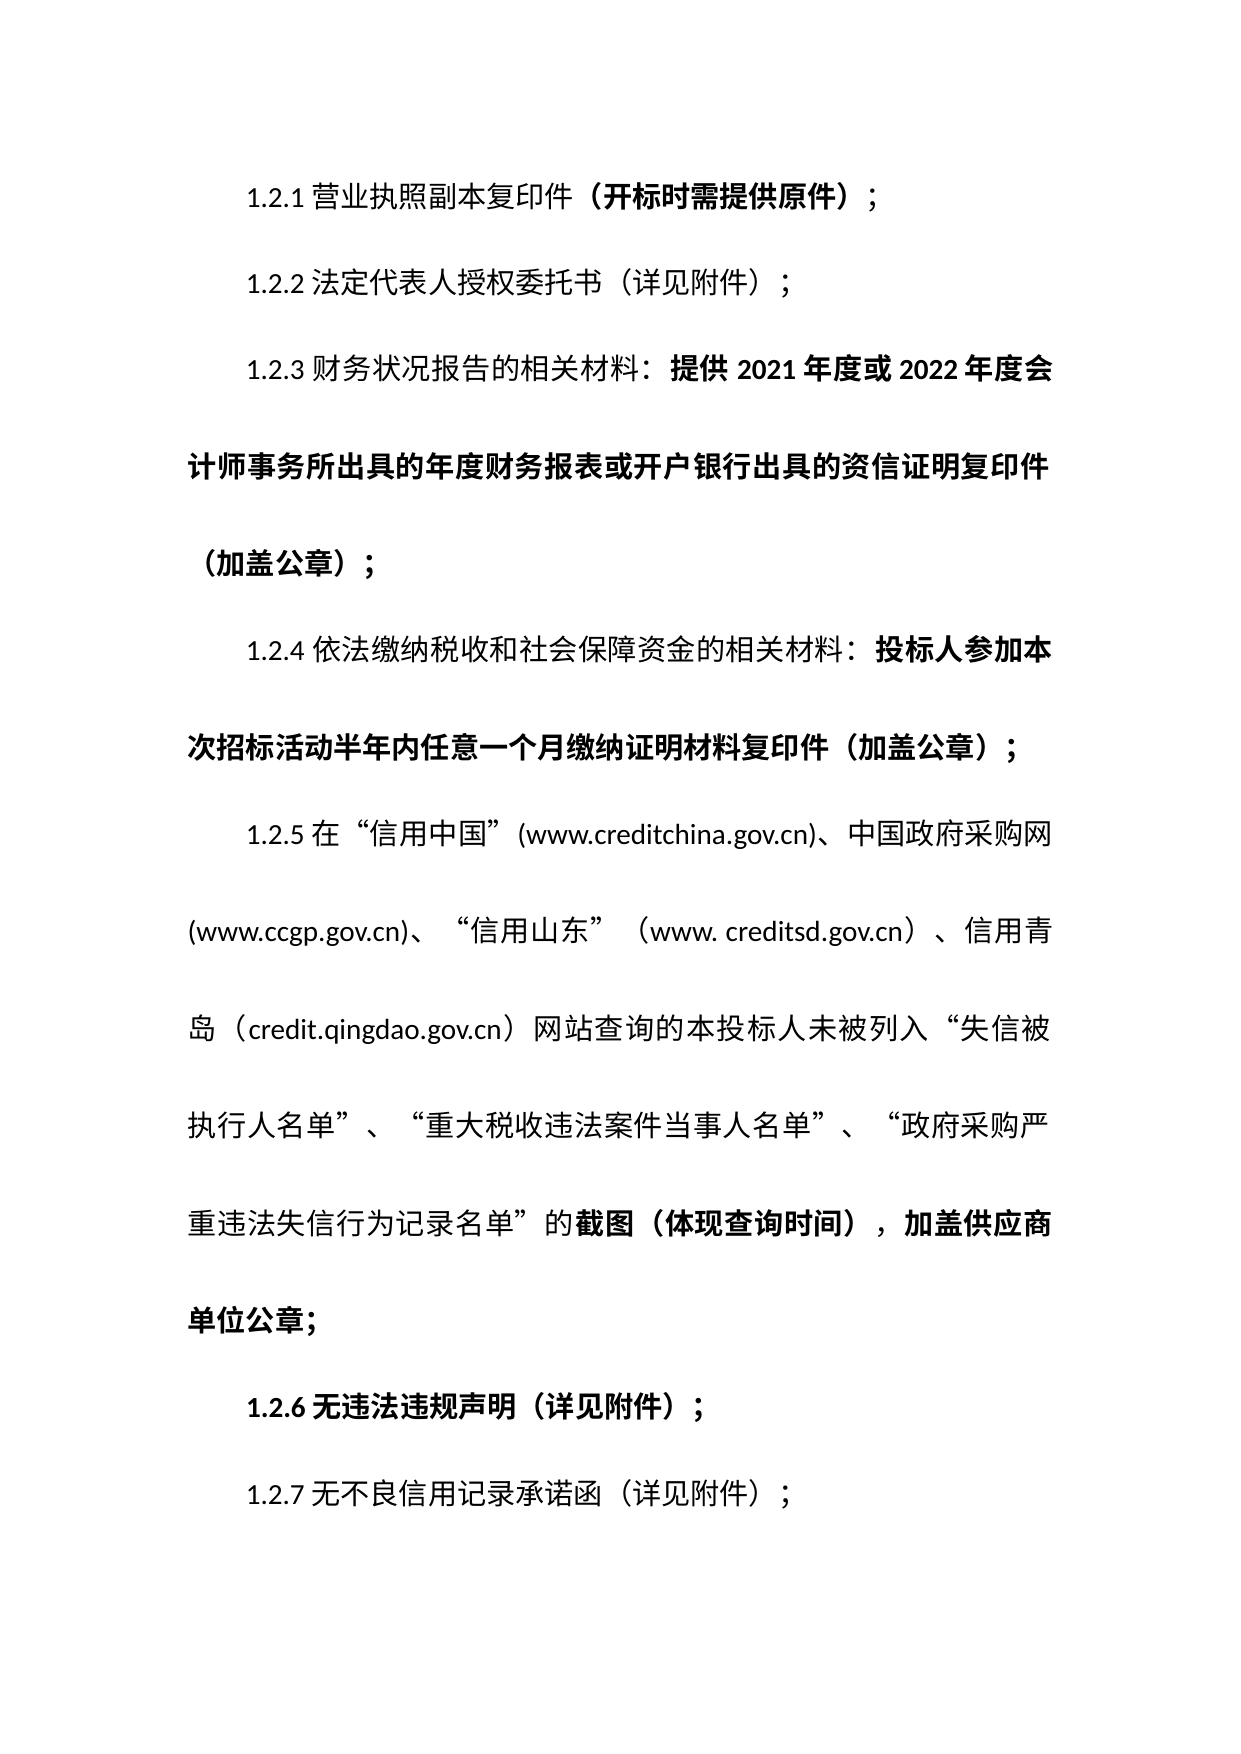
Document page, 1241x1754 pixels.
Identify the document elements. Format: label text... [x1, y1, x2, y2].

text 1.2.6 无违法违规声明（详见附件）； [187, 1373, 1053, 1438]
text 1.2.5在“信用中国”(www.creditchina.gov.cn)、中国政府采购网(www.ccgp.gov.cn)、“信用山东”（www. creditsd.gov.cn）、信用青岛（credit.qingdao.gov.cn）网站查询的本投标人未被列入“失信被执行人名单”、“重大税收违法案件当事人名单”、“政府采购严重违法失信行为记录名单”的截图（体现查询时间），加盖供应商单位公章； [187, 799, 1053, 1352]
text 1.2.2 法定代表人授权委托书（详见附件）； [187, 248, 1053, 313]
text 1.2.4 依法缴纳税收和社会保障资金的相关材料：投标人参加本次招标活动半年内任意一个月缴纳证明材料复印件（加盖公章）； [187, 615, 1053, 778]
text 1.2.3 财务状况报告的相关材料：提供 2021 年度或2022年度会计师事务所出具的年度财务报表或开户银行出具的资信证明复印件（加盖公章）； [187, 334, 1053, 594]
text 1.2.7 无不良信用记录承诺函（详见附件）； [187, 1459, 1053, 1524]
text 1.2.1 营业执照副本复印件（开标时需提供原件）； [187, 162, 1053, 227]
